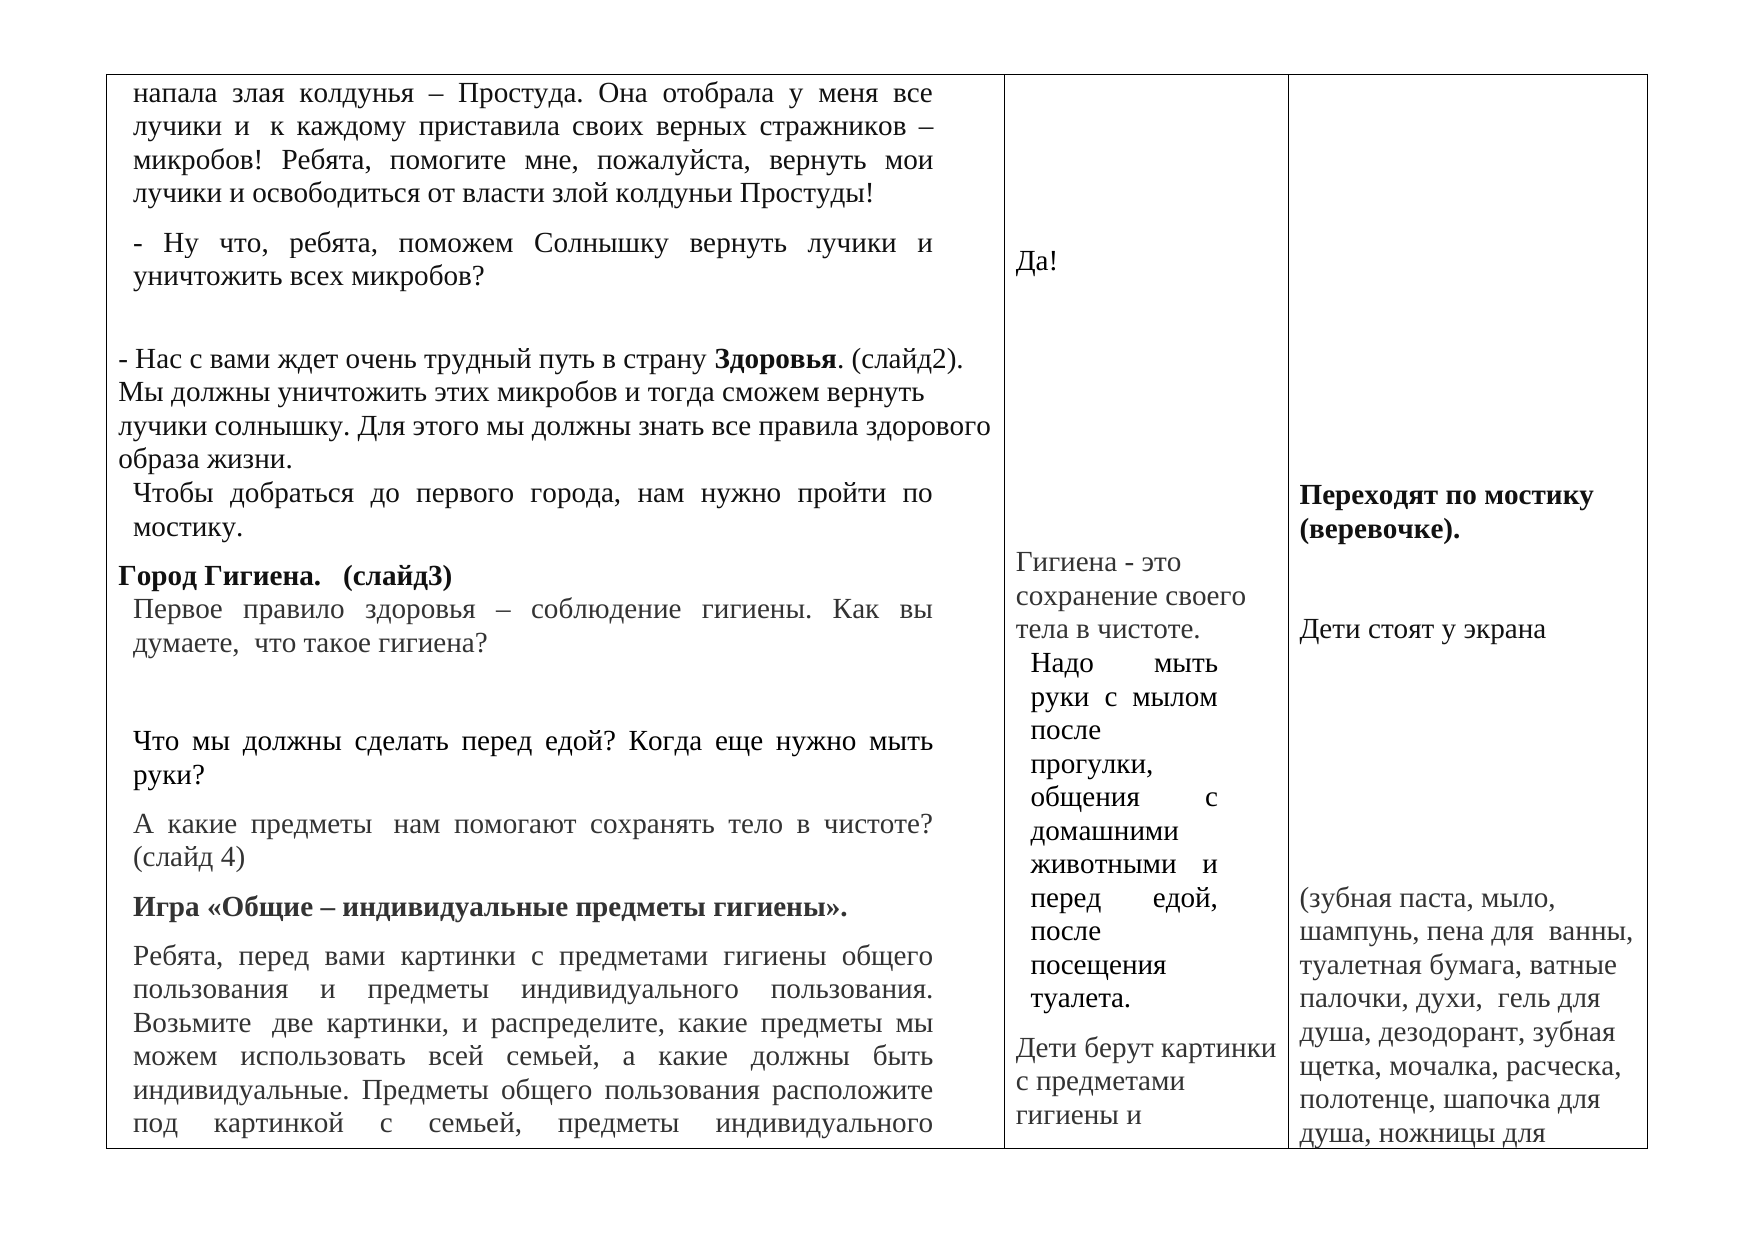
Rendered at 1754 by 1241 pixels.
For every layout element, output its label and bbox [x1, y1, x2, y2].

table_cell [1005, 75, 1288, 1148]
table_cell [107, 75, 1004, 1148]
table_cell [1289, 75, 1647, 1148]
